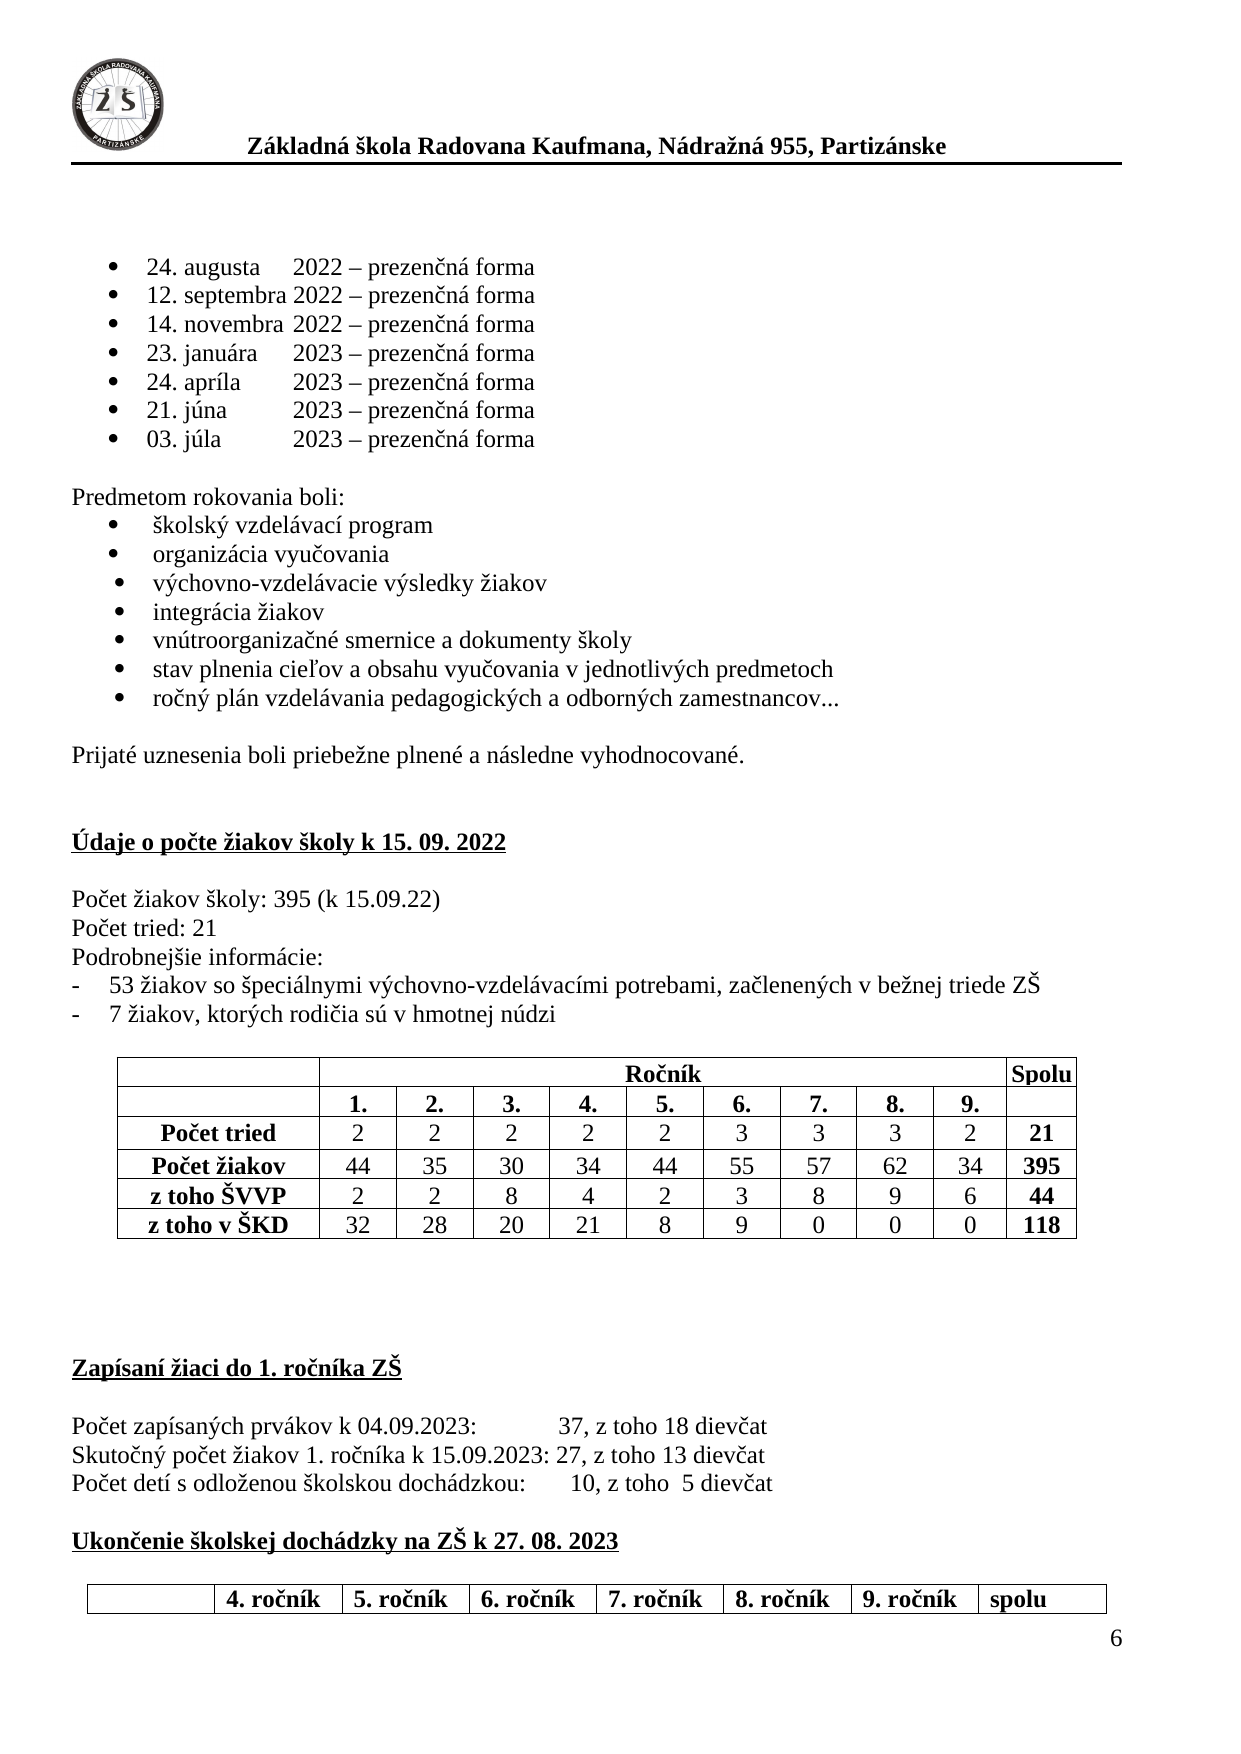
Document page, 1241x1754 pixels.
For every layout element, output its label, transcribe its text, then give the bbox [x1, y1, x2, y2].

text Skutočný počet žiakov 1. ročníka k 15.09.2023: 27, z toho 13 dievčat [71, 1440, 1122, 1468]
subtitle integrácia žiakov [115, 597, 1122, 625]
text Podrobnejšie informácie: [71, 942, 1122, 970]
table_header [88, 1585, 99, 1613]
list 7 žiakov, ktorých rodičia sú v hmotnej núdzi [71, 999, 1122, 1028]
subtitle vnútroorganizačné smernice a dokumenty školy [115, 625, 1122, 654]
text Počet detí s odloženou školskou dochádzkou: 10, z toho 5 dievčat [71, 1468, 1122, 1497]
subtitle 21. júna 2023 – prezenčná forma [109, 395, 1122, 424]
subtitle Údaje o počte žiakov školy k 15. 09. 2022 [71, 827, 1122, 855]
subtitle ročný plán vzdelávania pedagogických a odborných zamestnancov... [115, 683, 1122, 712]
text Počet tried: 21 [71, 913, 1122, 942]
subtitle 23. januára 2023 – prezenčná forma [109, 338, 1122, 367]
text Zapísaní žiaci do 1. ročníka ZŠ [71, 1353, 1122, 1382]
subtitle 24. apríla 2023 – prezenčná forma [109, 367, 1122, 395]
subtitle 03. júla 2023 – prezenčná forma [109, 424, 1122, 453]
subtitle 24. augusta 2022 – prezenčná forma [109, 252, 1122, 280]
subtitle 12. septembra 2022 – prezenčná forma [109, 280, 1122, 309]
picture [72, 57, 164, 152]
subtitle Prijaté uznesenia boli priebežne plnené a následne vyhodnocované. [71, 740, 1122, 769]
text Počet zapísaných prvákov k 04.09.2023: 37, z toho 18 dievčat [71, 1411, 1122, 1440]
subtitle školský vzdelávací program [109, 510, 1122, 539]
subtitle 14. novembra 2022 – prezenčná forma [109, 309, 1122, 338]
subtitle organizácia vyučovania [109, 539, 1122, 568]
subtitle Predmetom rokovania boli: [71, 482, 1122, 510]
text Ukončenie školskej dochádzky na ZŠ k 27. 08. 2023 [71, 1526, 1122, 1555]
subtitle výchovno-vzdelávacie výsledky žiakov [115, 568, 1122, 597]
table_header [203, 1585, 214, 1613]
text Počet žiakov školy: 395 (k 15.09.22) [71, 884, 1122, 913]
subtitle stav plnenia cieľov a obsahu vyučovania v jednotlivých predmetoch [115, 654, 1122, 683]
list 53 žiakov so špeciálnymi výchovno-vzdelávacími potrebami, začlenených v bežnej triede ZŠ [71, 970, 1122, 999]
